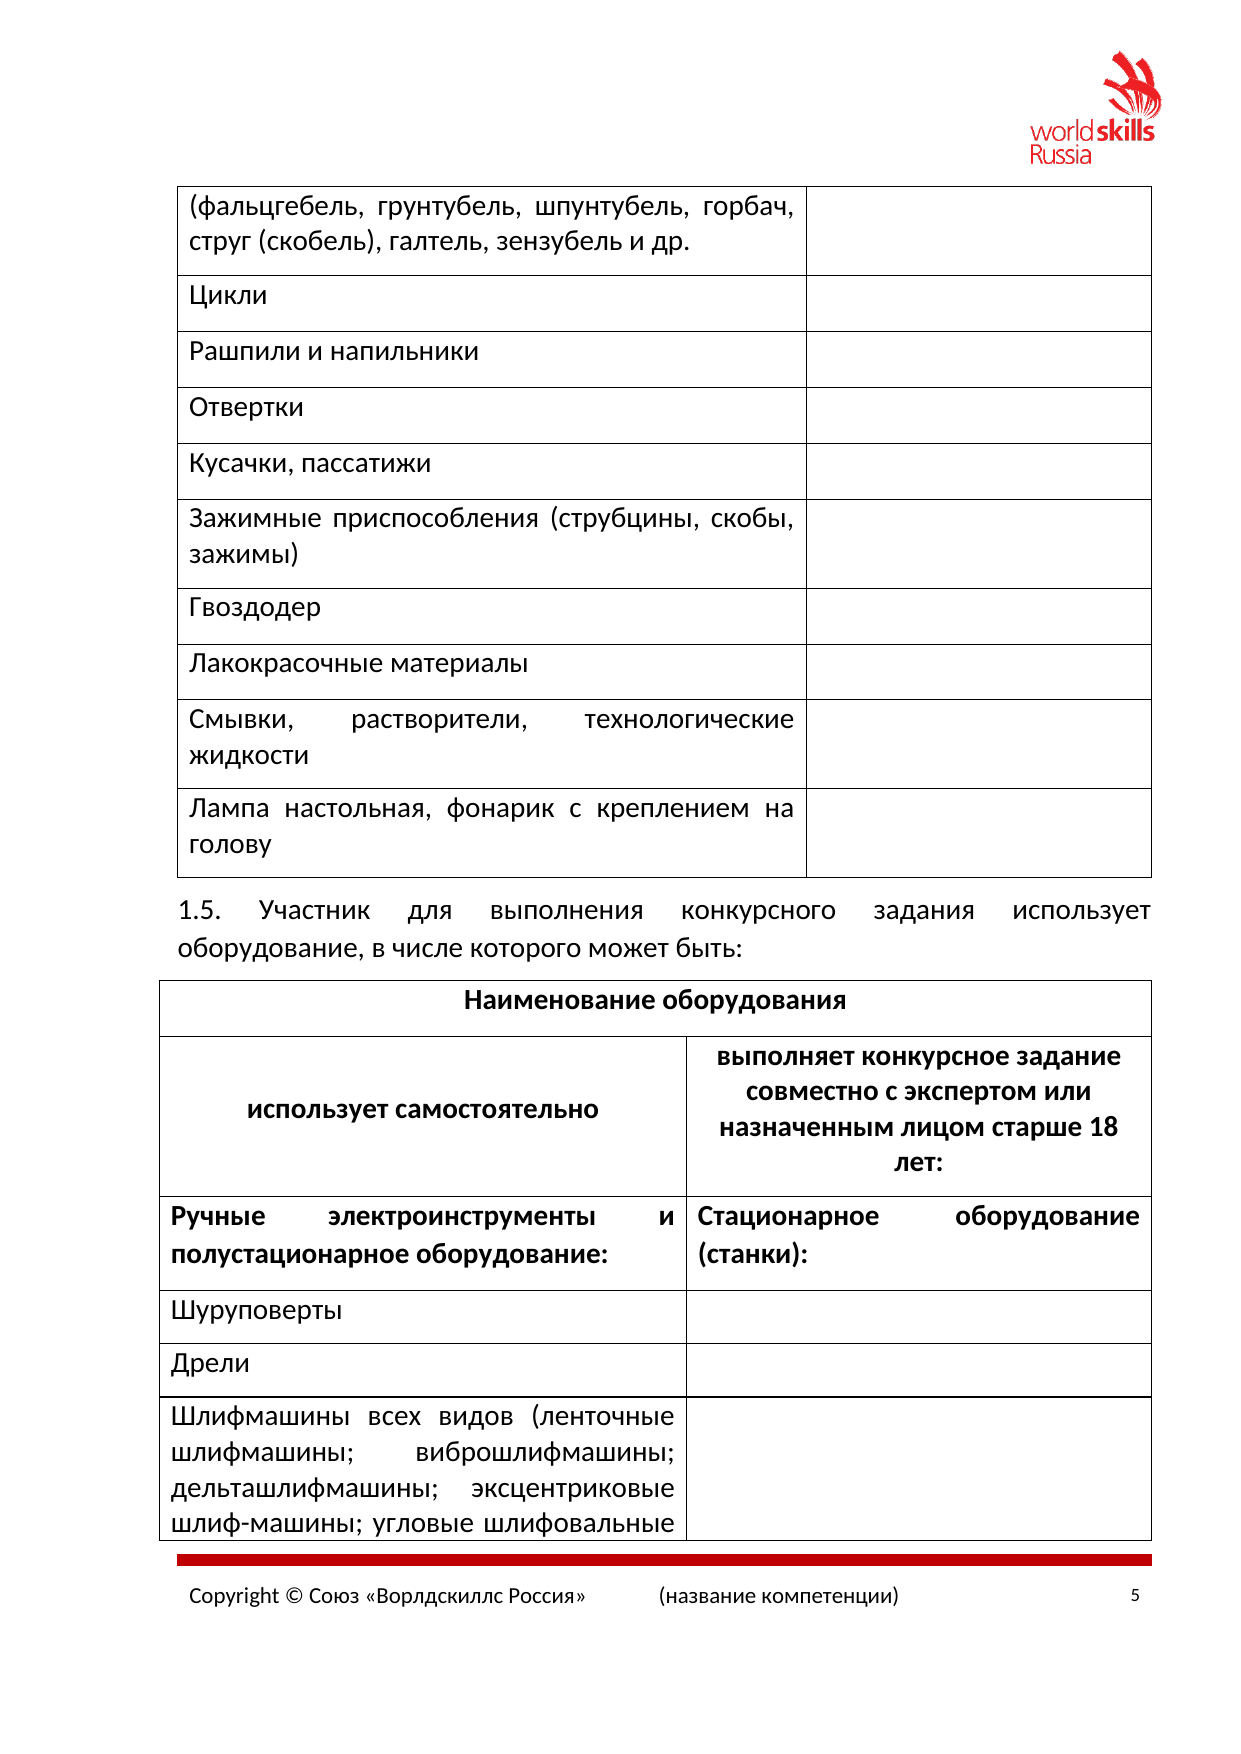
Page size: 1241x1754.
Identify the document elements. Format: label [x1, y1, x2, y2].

picture [1030, 50, 1187, 164]
